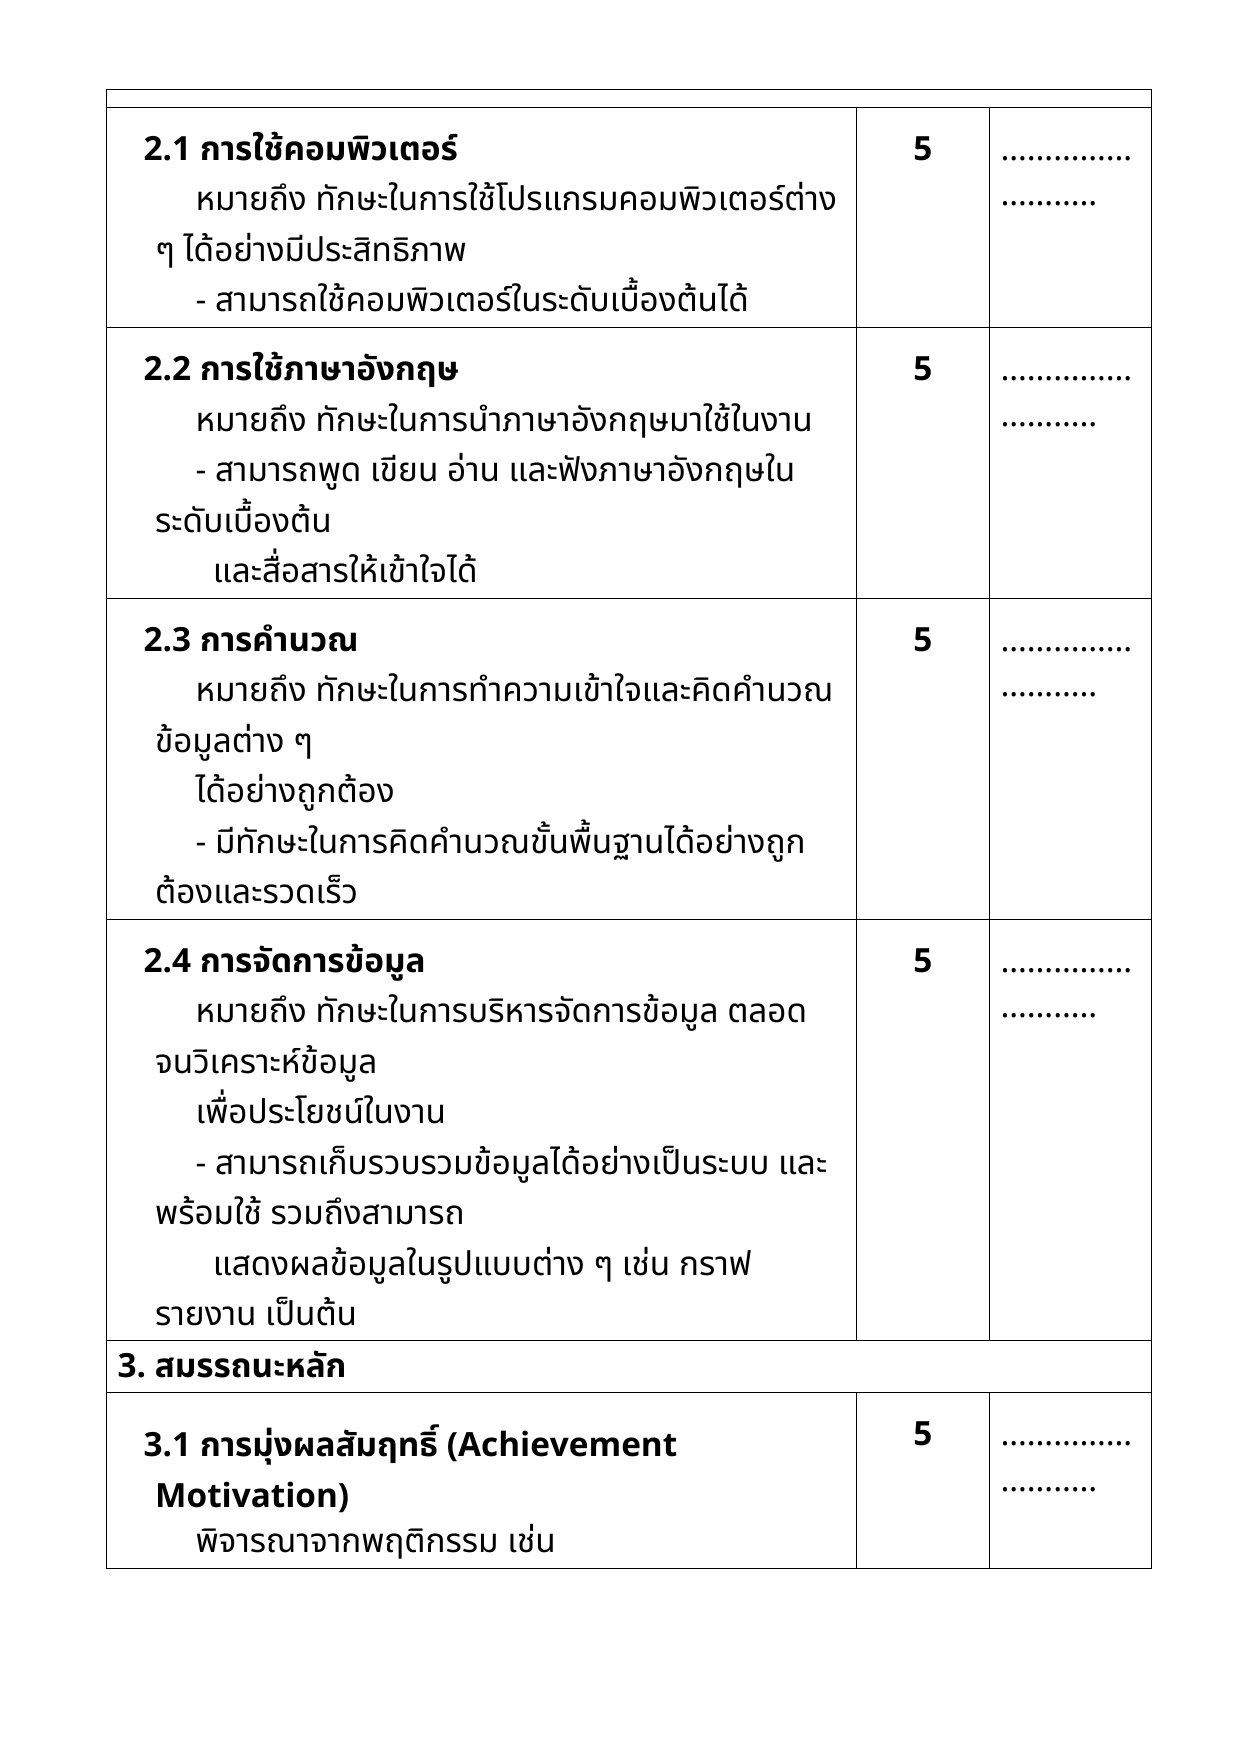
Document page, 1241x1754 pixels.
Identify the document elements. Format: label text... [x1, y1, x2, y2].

table_cell 5 [857, 920, 989, 1340]
table_cell 2.3 การคำนวณ หมายถึง ทักษะในการทำความเข้าใจและคิดคำนวณข้อมูลต่าง ๆ ได้อย่างถูกต้อง - มีทักษะในการคิดคำนวณขั้นพื้นฐานได้อย่างถูกต้องและรวดเร็ว [107, 599, 856, 918]
table_cell 5 [857, 328, 989, 597]
table_cell …………………….. [990, 599, 1151, 918]
table_cell …………………….. [990, 1393, 1151, 1568]
table_cell 2.4 การจัดการข้อมูล หมายถึง ทักษะในการบริหารจัดการข้อมูล ตลอดจนวิเคราะห์ข้อมูล เพื่อประโยชน์ในงาน - สามารถเก็บรวบรวมข้อมูลได้อย่างเป็นระบบ และพร้อมใช้ รวมถึงสามารถ แสดงผลข้อมูลในรูปแบบต่าง ๆ เช่น กราฟ รายงาน เป็นต้น [107, 920, 856, 1340]
table_cell 2.1 การใช้คอมพิวเตอร์ หมายถึง ทักษะในการใช้โปรแกรมคอมพิวเตอร์ต่าง ๆ ได้อย่างมีประสิทธิภาพ - สามารถใช้คอมพิวเตอร์ในระดับเบื้องต้นได้ [107, 108, 856, 327]
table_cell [107, 90, 1151, 107]
table_cell 2.2 การใช้ภาษาอังกฤษ หมายถึง ทักษะในการนำภาษาอังกฤษมาใช้ในงาน - สามารถพูด เขียน อ่าน และฟังภาษาอังกฤษในระดับเบื้องต้น และสื่อสารให้เข้าใจได้ [107, 328, 856, 597]
table_cell 5 [857, 1393, 989, 1568]
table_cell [107, 1393, 856, 1568]
table_cell 3. สมรรถนะหลัก [107, 1341, 1151, 1392]
table_cell …………………….. [990, 328, 1151, 597]
table_cell …………………….. [990, 920, 1151, 1340]
table_cell …………………….. [990, 108, 1151, 327]
table_cell 5 [857, 108, 989, 327]
table_cell 5 [857, 599, 989, 918]
